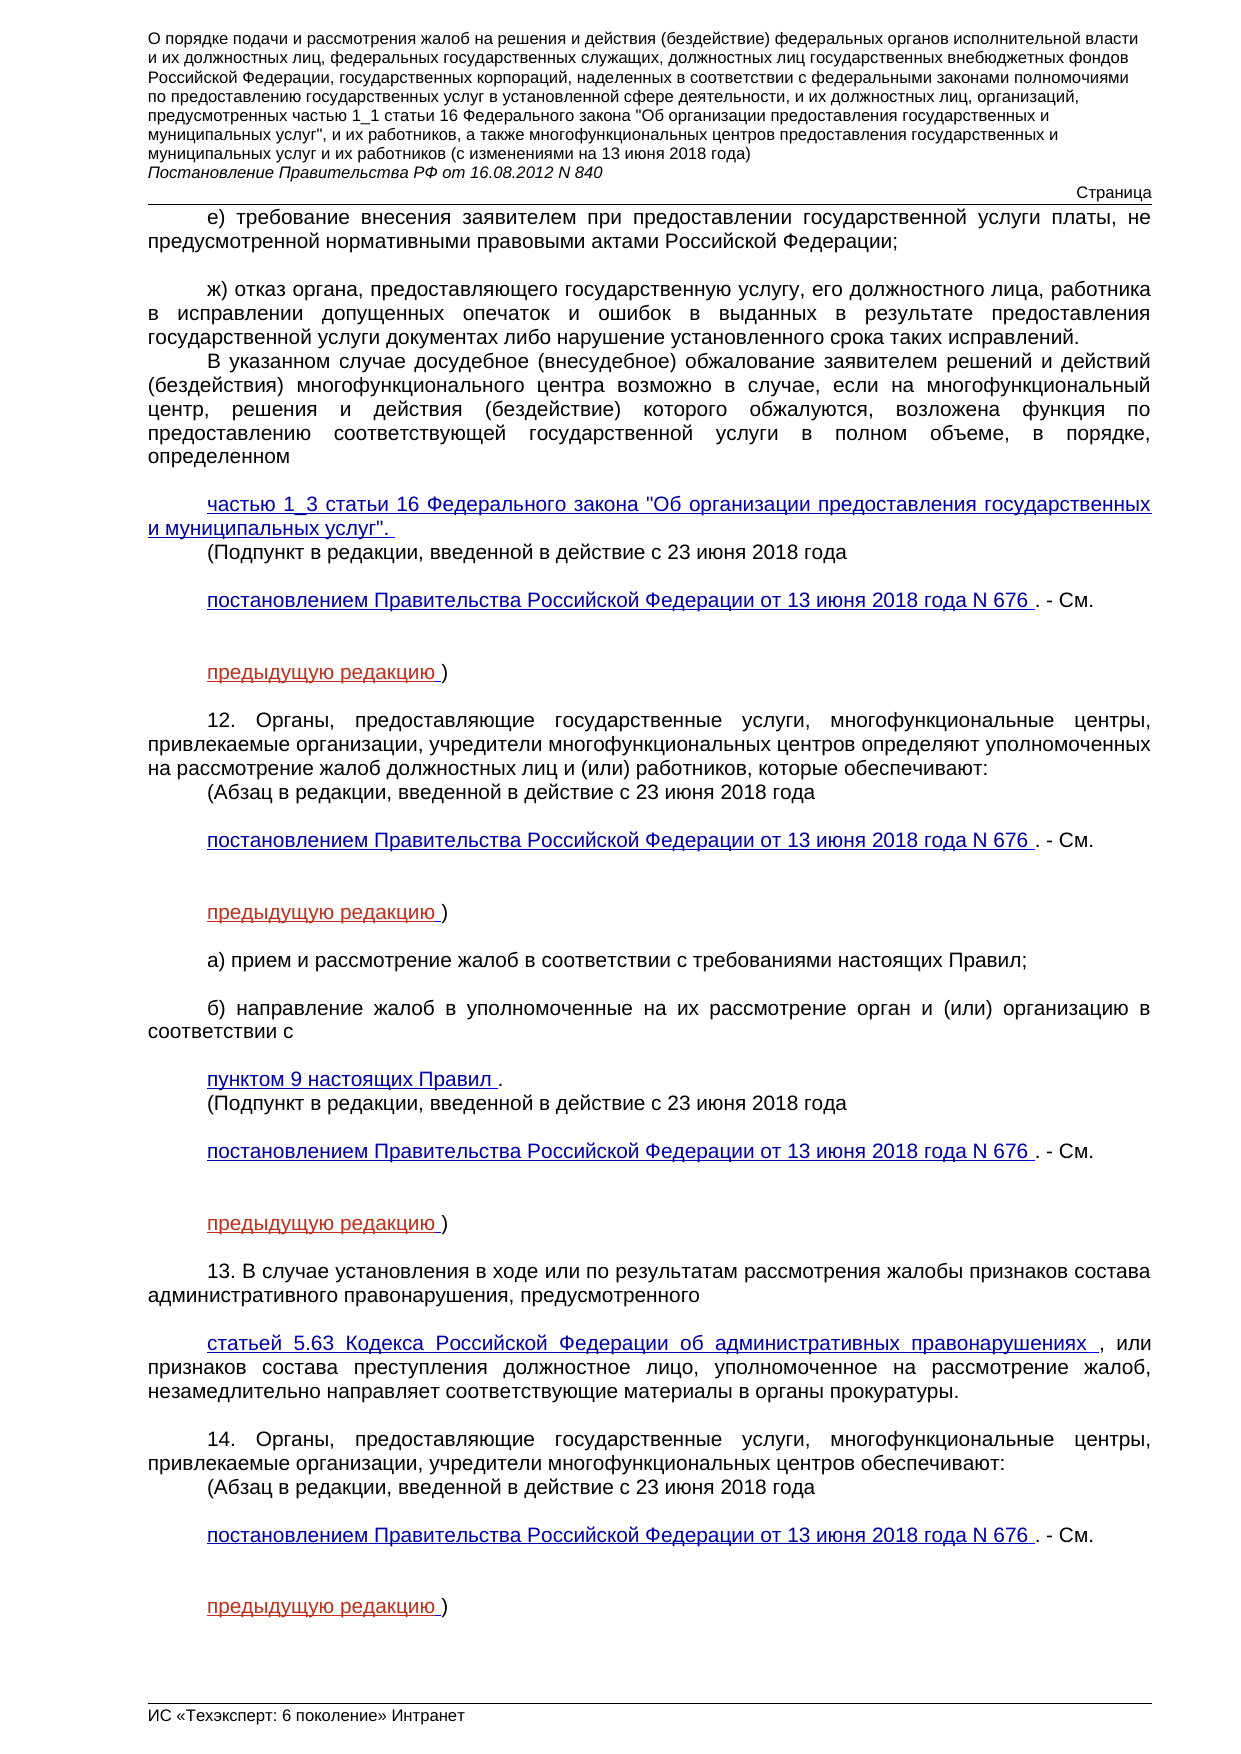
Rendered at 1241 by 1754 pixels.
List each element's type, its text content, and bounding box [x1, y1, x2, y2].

text (Абзац в редакции, введенной в действие с 23 июня 2018 года [148, 1474, 1152, 1498]
text предыдущую редакцию ) [148, 899, 1152, 923]
text постановлением Правительства Российской Федерации от 13 июня 2018 года N 676 . - См. [148, 828, 1152, 852]
text (Подпункт в редакции, введенной в действие с 23 июня 2018 года [148, 540, 1152, 564]
text постановлением Правительства Российской Федерации от 13 июня 2018 года N 676 . - См. [148, 1522, 1152, 1546]
text 14. Органы, предоставляющие государственные услуги, многофункциональные центры, привлекаемые организации, учредители многофункциональных центров обеспечивают: [148, 1427, 1152, 1474]
text предыдущую редакцию ) [148, 1594, 1152, 1618]
text предыдущую редакцию ) [148, 660, 1152, 684]
text 12. Органы, предоставляющие государственные услуги, многофункциональные центры, привлекаемые организации, учредители многофункциональных центров определяют уполномоченных на рассмотрение жалоб должностных лиц и (или) работников, которые обеспечивают: [148, 708, 1152, 780]
text (Подпункт в редакции, введенной в действие с 23 июня 2018 года [148, 1091, 1152, 1115]
text предыдущую редакцию ) [148, 1211, 1152, 1235]
text (Абзац в редакции, введенной в действие с 23 июня 2018 года [148, 780, 1152, 804]
text ж) отказ органа, предоставляющего государственную услугу, его должностного лица, работника в исправлении допущенных опечаток и ошибок в выданных в результате предоставления государственной услуги документах либо нарушение установленного срока таких исправлений. [148, 277, 1152, 348]
text постановлением Правительства Российской Федерации от 13 июня 2018 года N 676 . - См. [148, 1139, 1152, 1163]
text статьей 5.63 Кодекса Российской Федерации об административных правонарушениях , или признаков состава преступления должностное лицо, уполномоченное на рассмотрение жалоб, незамедлительно направляет соответствующие материалы в органы прокуратуры. [148, 1331, 1152, 1403]
text постановлением Правительства Российской Федерации от 13 июня 2018 года N 676 . - См. [148, 588, 1152, 612]
text а) прием и рассмотрение жалоб в соответствии с требованиями настоящих Правил; [148, 947, 1152, 971]
text частью 1_3 статьи 16 Федерального закона "Об организации предоставления государственных и муниципальных услуг". [148, 492, 1152, 540]
text е) требование внесения заявителем при предоставлении государственной услуги платы, не предусмотренной нормативными правовыми актами Российской Федерации; [148, 205, 1152, 253]
text б) направление жалоб в уполномоченные на их рассмотрение орган и (или) организацию в соответствии с [148, 995, 1152, 1043]
text пунктом 9 настоящих Правил . [148, 1067, 1152, 1091]
text 13. В случае установления в ходе или по результатам рассмотрения жалобы признаков состава административного правонарушения, предусмотренного [148, 1259, 1152, 1307]
